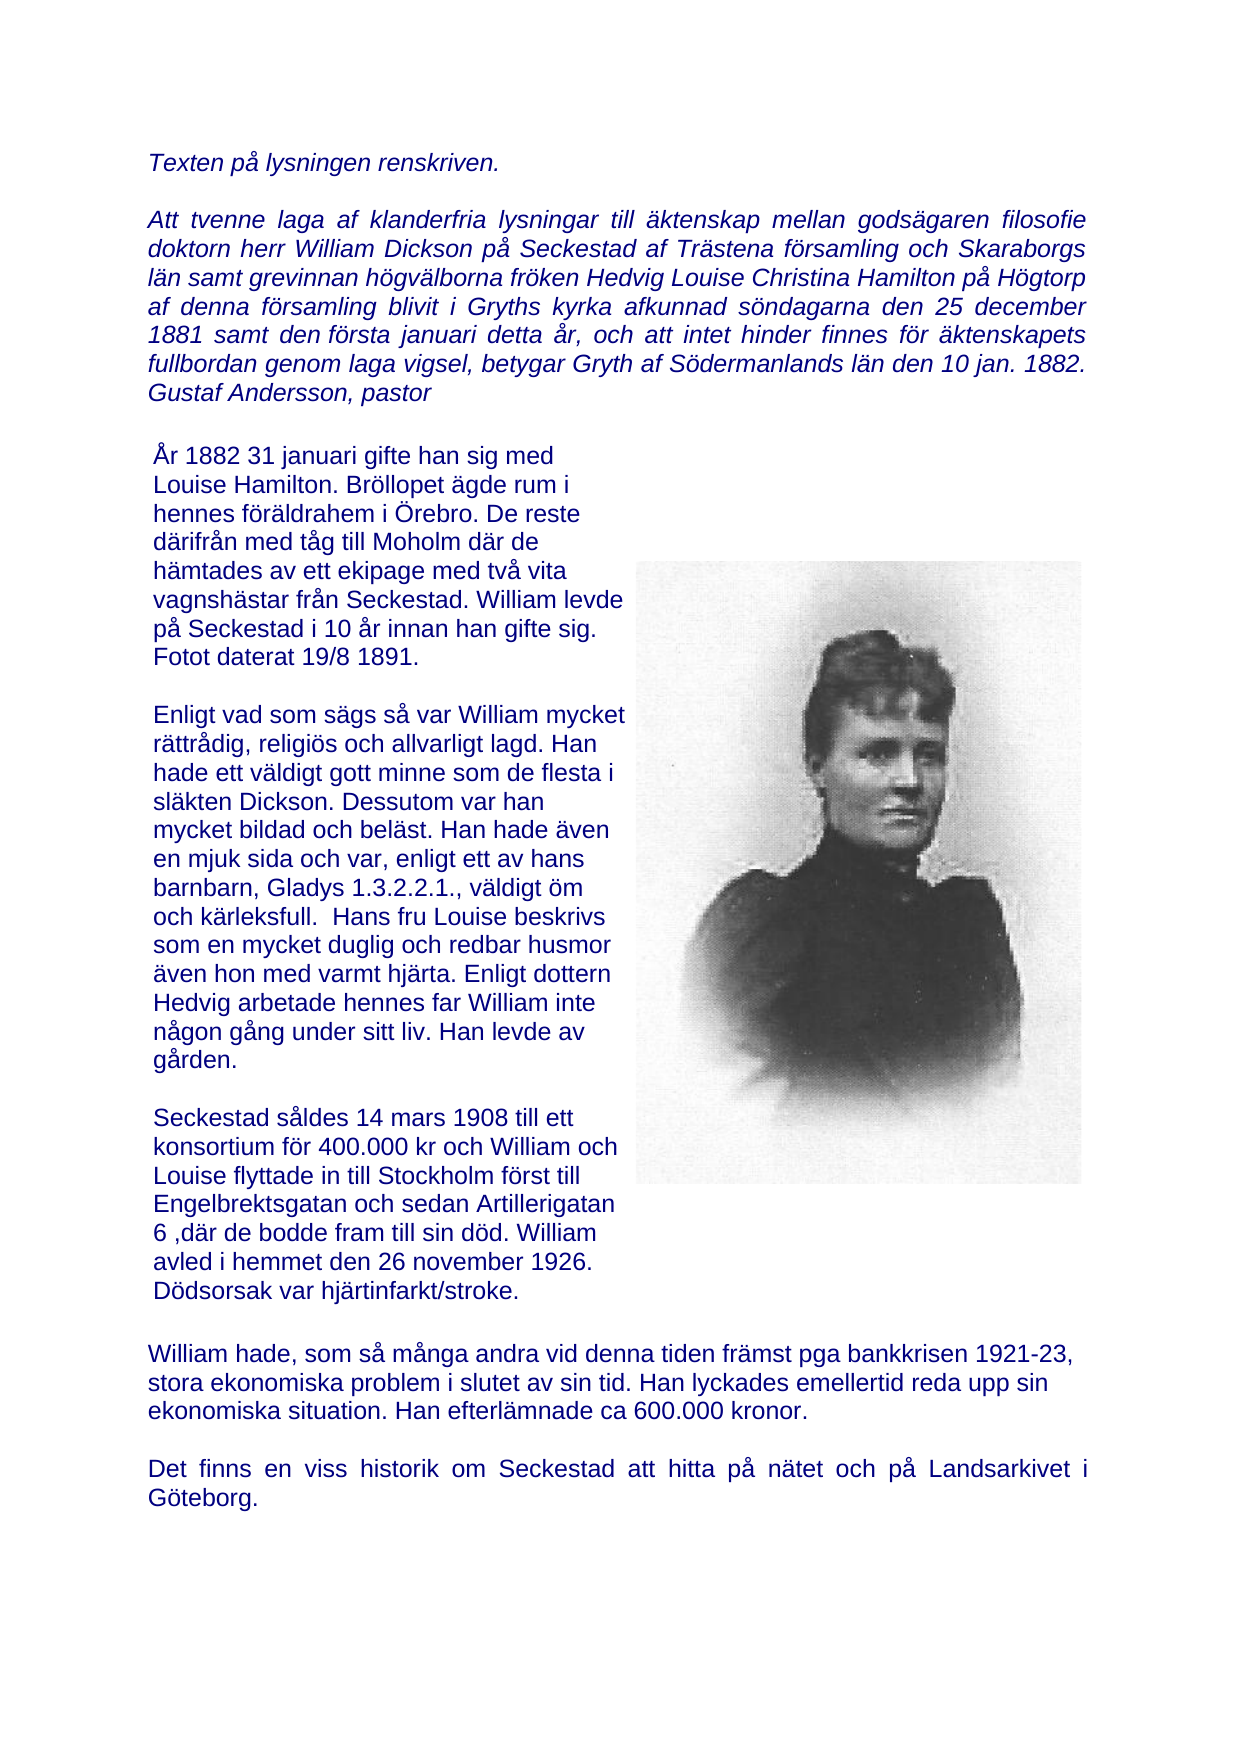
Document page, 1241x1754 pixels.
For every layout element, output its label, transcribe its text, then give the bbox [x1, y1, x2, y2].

table_header [631, 436, 1093, 1310]
picture [635, 561, 1082, 1184]
table_header År 1882 31 januari gifte han sig med Louise Hamilton. Bröllopet ägde rum i hennes föräldrahem i Örebro. De reste därifrån med tåg till Moholm där de hämtades av ett ekipage med två vita vagnshästar från Seckestad. William levde på Seckestad i 10 år innan han gifte sig. Fotot daterat 19/8 1891. Enligt vad som sägs så var William mycket rättrådig, religiös och allvarligt lagd. Han hade ett väldigt gott minne som de flesta i släkten Dickson. Dessutom var han mycket bildad och beläst. Han hade även en mjuk sida och var, enligt ett av hans barnbarn, Gladys 1.3.2.2.1., väldigt öm och kärleksfull. Hans fru Louise beskrivs som en mycket duglig och redbar husmor även hon med varmt hjärta. Enligt dottern Hedvig arbetade hennes far William inte någon gång under sitt liv. Han levde av gården. Seckestad såldes 14 mars 1908 till ett konsortium för 400.000 kr och William och Louise flyttade in till Stockholm först till Engelbrektsgatan och sedan Artillerigatan 6 ,där de bodde fram till sin död. William avled i hemmet den 26 november 1926. Dödsorsak var hjärtinfarkt/stroke. [148, 436, 631, 1310]
text Det finns en viss historik om Seckestad att hitta på nätet och på Landsarkivet i Göteborg. [148, 1454, 1090, 1512]
text Texten på lysningen renskriven. [148, 148, 1090, 176]
text Att tvenne laga af klanderfria lysningar till äktenskap mellan godsägaren filosofie doktorn herr William Dickson på Seckestad af Trästena församling och Skaraborgs län samt grevinnan högvälborna fröken Hedvig Louise Christina Hamilton på Högtorp af denna församling blivit i Gryths kyrka afkunnad söndagarna den 25 december 1881 samt den första januari detta år, och att intet hinder finnes för äktenskapets fullbordan genom laga vigsel, betygar Gryth af Södermanlands län den 10 jan. 1882. Gustaf Andersson, pastor [148, 206, 1090, 407]
text William hade, som så många andra vid denna tiden främst pga bankkrisen 1921-23, stora ekonomiska problem i slutet av sin tid. Han lyckades emellertid reda upp sin ekonomiska situation. Han efterlämnade ca 600.000 kronor. [148, 1339, 1090, 1425]
